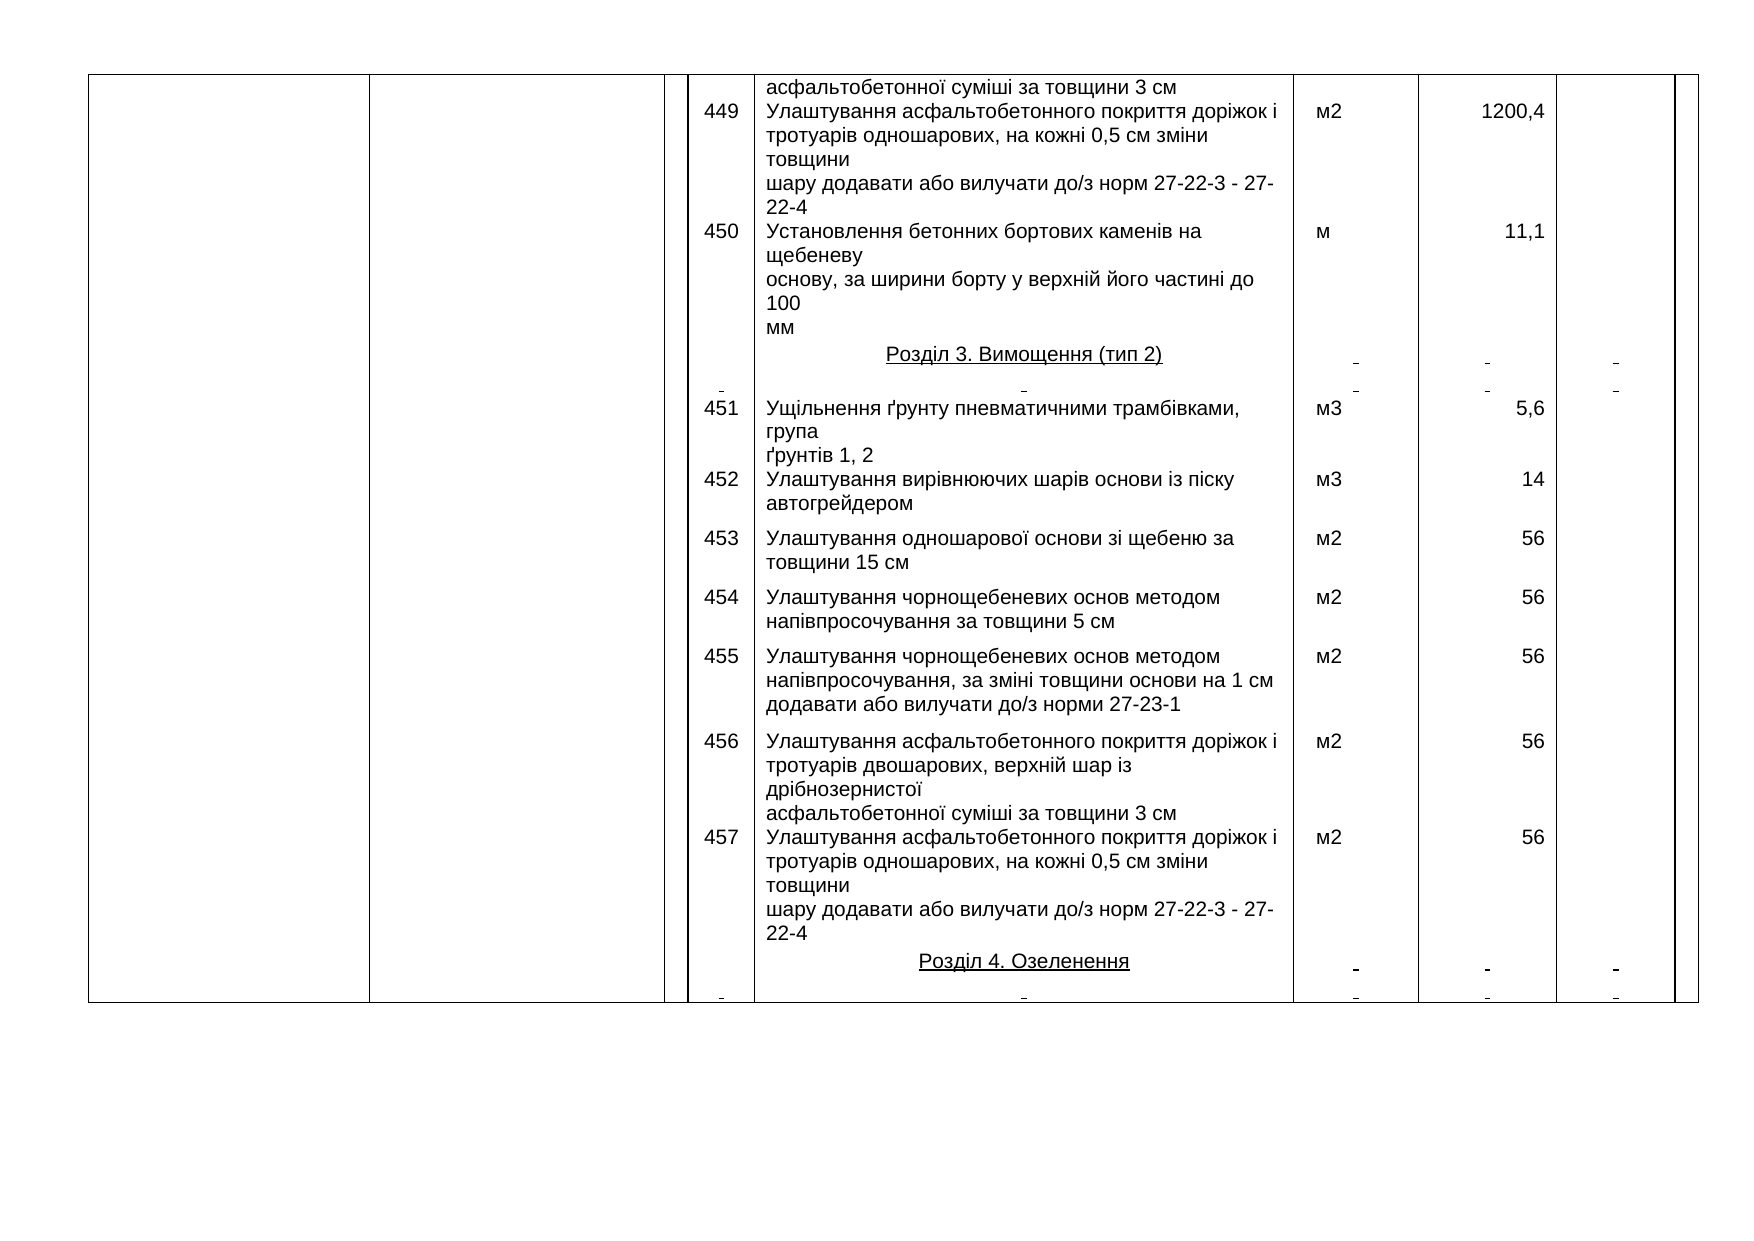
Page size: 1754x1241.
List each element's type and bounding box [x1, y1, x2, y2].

table_cell [665, 75, 687, 1002]
table_cell [1419, 75, 1556, 1002]
table_cell [89, 75, 369, 1002]
table_cell [755, 75, 1293, 1002]
table_cell [1294, 75, 1418, 1002]
table_cell [370, 75, 664, 1002]
table_cell [1676, 75, 1698, 1002]
table_cell [1557, 75, 1674, 1002]
table_cell [689, 75, 754, 1002]
